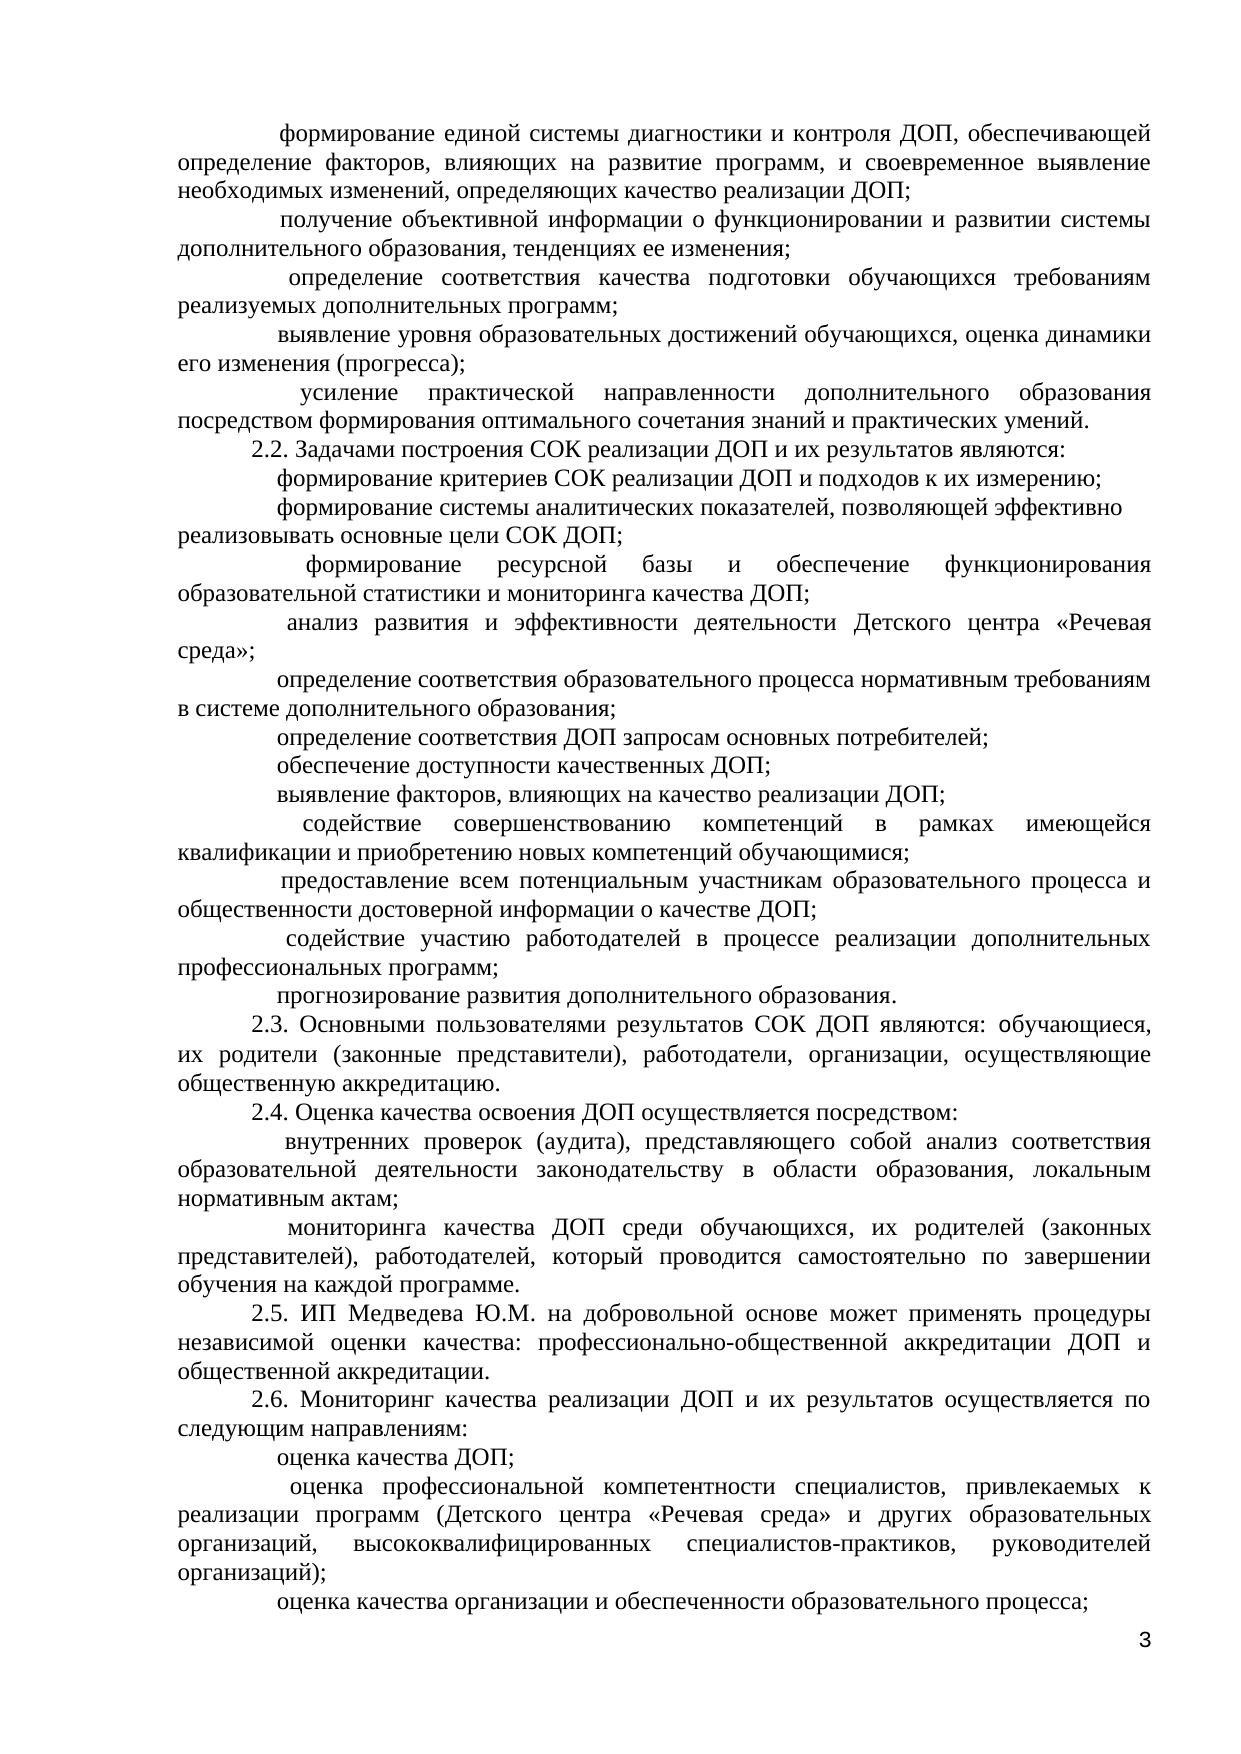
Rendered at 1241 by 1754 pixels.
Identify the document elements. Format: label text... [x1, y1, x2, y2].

text  определение соответствия образовательного процесса нормативным требованиям в системе дополнительного образования; [177, 664, 1152, 722]
text  определение соответствия ДОП запросам основных потребителей; [177, 722, 1152, 751]
text  выявление уровня образовательных достижений обучающихся, оценка динамики его изменения (прогресса); [177, 319, 1152, 377]
text 2.4. Оценка качества освоения ДОП осуществляется посредством: [177, 1097, 1152, 1126]
text  определение соответствия качества подготовки обучающихся требованиям реализуемых дополнительных программ; [177, 262, 1152, 319]
text  внутренних проверок (аудита), представляющего собой анализ соответствия образовательной деятельности законодательству в области образования, локальным нормативным актам; [177, 1126, 1152, 1212]
text  мониторинга качества ДОП среди обучающихся, их родителей (законных представителей), работодателей, который проводится самостоятельно по завершении обучения на каждой программе. [177, 1212, 1152, 1298]
text  формирование ресурсной базы и обеспечение функционирования образовательной статистики и мониторинга качества ДОП; [177, 549, 1152, 607]
text  анализ развития и эффективности деятельности Детского центра «Речевая среда»; [177, 607, 1152, 664]
text  содействие совершенствованию компетенций в рамках имеющейся квалификации и приобретению новых компетенций обучающимися; [177, 808, 1152, 866]
text  оценка качества ДОП; [177, 1442, 1152, 1471]
text  формирование единой системы диагностики и контроля ДОП, обеспечивающей определение факторов, влияющих на развитие программ, и своевременное выявление необходимых изменений, определяющих качество реализации ДОП; [177, 118, 1152, 204]
text  оценка профессиональной компетентности специалистов, привлекаемых к реализации программ (Детского центра «Речевая среда» и других образовательных организаций, высококвалифицированных специалистов-практиков, руководителей организаций); [177, 1471, 1152, 1586]
text 2.3. Основными пользователями результатов СОК ДОП являются: обучающиеся, их родители (законные представители), работодатели, организации, осуществляющие общественную аккредитацию. [177, 1009, 1152, 1097]
text 2.5. ИП Медведева Ю.М. на добровольной основе может применять процедуры независимой оценки качества: профессионально-общественной аккредитации ДОП и общественной аккредитации. [177, 1298, 1152, 1384]
text  обеспечение доступности качественных ДОП; [177, 751, 1152, 779]
text  усиление практической направленности дополнительного образования посредством формирования оптимального сочетания знаний и практических умений. [177, 377, 1152, 434]
text  выявление факторов, влияющих на качество реализации ДОП; [177, 779, 1152, 808]
text  предоставление всем потенциальным участникам образовательного процесса и общественности достоверной информации о качестве ДОП; [177, 866, 1152, 923]
text  формирование критериев СОК реализации ДОП и подходов к их измерению; [177, 463, 1152, 492]
text  формирование системы аналитических показателей, позволяющей эффективно реализовывать основные цели СОК ДОП; [177, 492, 1152, 549]
text  содействие участию работодателей в процессе реализации дополнительных профессиональных программ; [177, 923, 1152, 981]
text  получение объективной информации о функционировании и развитии системы дополнительного образования, тенденциях ее изменения; [177, 204, 1152, 262]
text  оценка качества организации и обеспеченности образовательного процесса; [177, 1586, 1152, 1614]
text 2.6. Мониторинг качества реализации ДОП и их результатов осуществляется по следующим направлениям: [177, 1384, 1152, 1442]
text 2.2. Задачами построения СОК реализации ДОП и их результатов являются: [177, 434, 1152, 463]
text  прогнозирование развития дополнительного образования. [177, 981, 1152, 1009]
